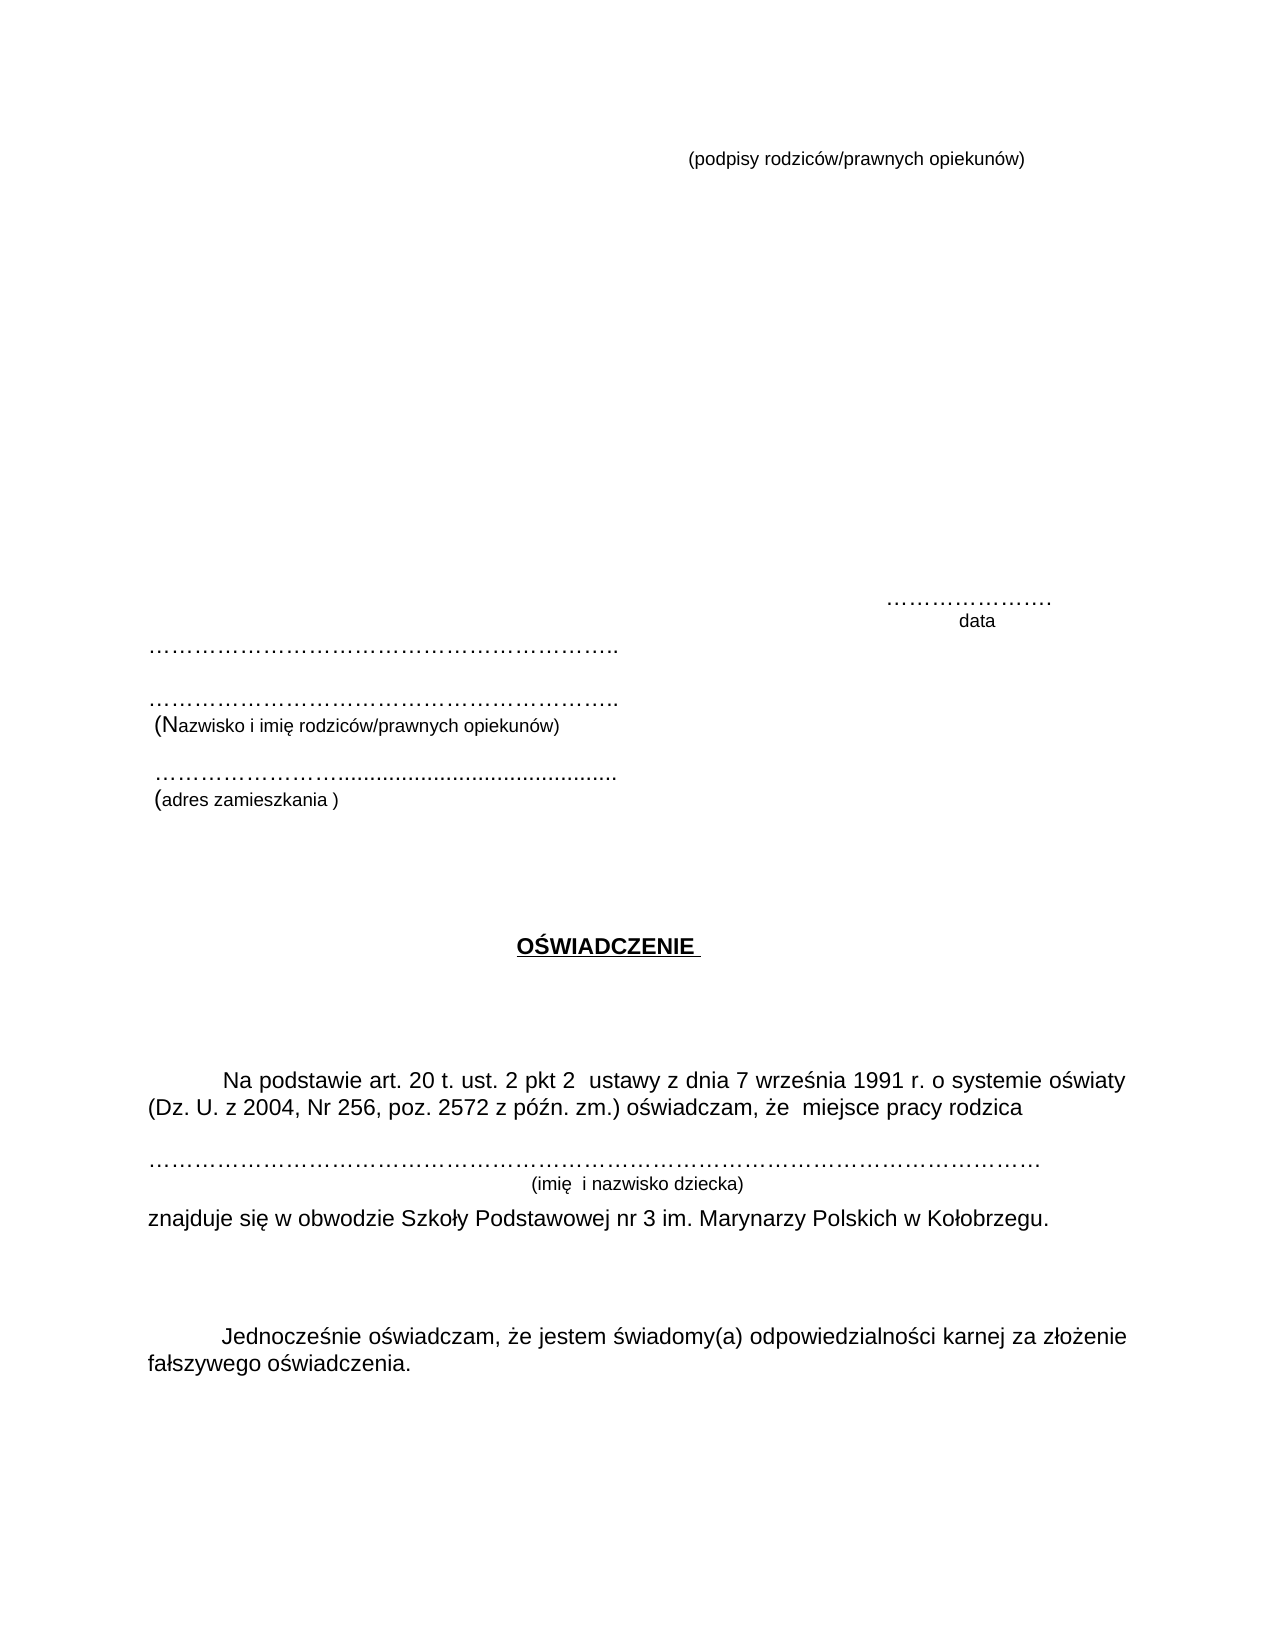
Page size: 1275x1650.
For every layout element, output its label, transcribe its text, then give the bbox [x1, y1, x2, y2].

text …………………. [885, 556, 1127, 610]
text (imię i nazwisko dziecka) [148, 1173, 1127, 1194]
text znajduje się w obwodzie Szkoły Podstawowej nr 3 im. Marynarzy Polskich w Kołobrzegu. [148, 1205, 1127, 1231]
text (podpisy rodziców/prawnych opiekunów) [673, 148, 1127, 169]
text Na podstawie art. 20 t. ust. 2 pkt 2 ustawy z dnia 7 września 1991 r. o systemie oświaty (Dz. U. z 2004, Nr 256, poz. 2572 z późn. zm.) oświadczam, że miejsce pracy rodzica [148, 1067, 1127, 1120]
text (adres zamieszkania ) [148, 785, 1127, 811]
text ……………………………………………………………………………………………………… [148, 1146, 1127, 1173]
text …………………………………………………….. [148, 684, 1127, 711]
text OŚWIADCZENIE [443, 933, 1127, 959]
text ……………………............................................ [148, 759, 1127, 785]
text …………………………………………………….. [148, 632, 1127, 658]
text Jednocześnie oświadczam, że jestem świadomy(a) odpowiedzialności karnej za złożenie fałszywego oświadczenia. [148, 1323, 1127, 1376]
text (Nazwisko i imię rodziców/prawnych opiekunów) [148, 711, 1127, 737]
text data [959, 610, 1127, 632]
